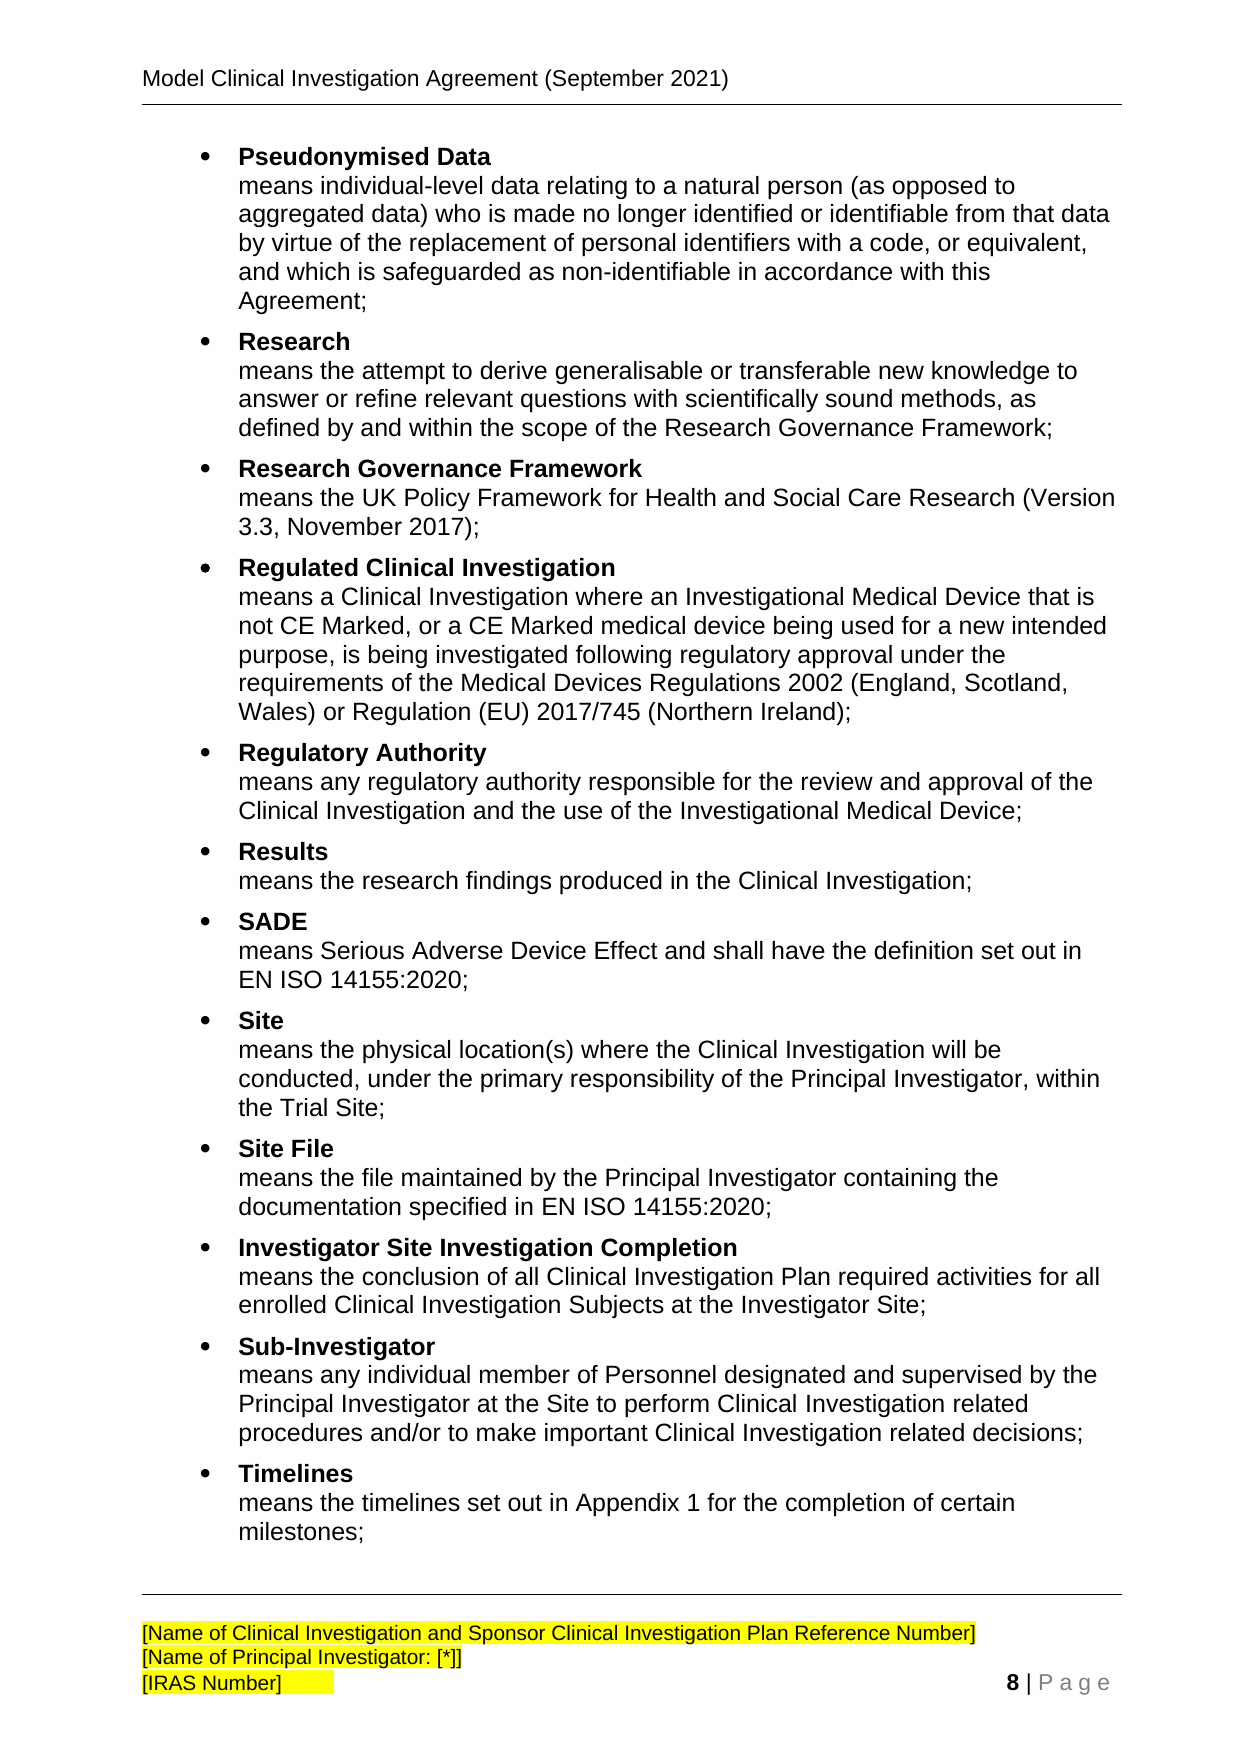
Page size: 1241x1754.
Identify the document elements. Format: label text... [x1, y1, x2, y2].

text Regulatory Authority means any regulatory authority responsible for the review and approval of the Clinical Investigation and the use of the Investigational Medical Device; [201, 738, 1122, 825]
text SADE means Serious Adverse Device Effect and shall have the definition set out in EN ISO 14155:2020; [201, 907, 1122, 994]
text Regulated Clinical Investigation means a Clinical Investigation where an Investigational Medical Device that is not CE Marked, or a CE Marked medical device being used for a new intended purpose, is being investigated following regulatory approval under the requirements of the Medical Devices Regulations 2002 (England, Scotland, Wales) or Regulation (EU) 2017/745 (Northern Ireland); [201, 553, 1122, 726]
text Sub-Investigator means any individual member of Personnel designated and supervised by the Principal Investigator at the Site to perform Clinical Investigation related procedures and/or to make important Clinical Investigation related decisions; [201, 1332, 1122, 1447]
text Site means the physical location(s) where the Clinical Investigation will be conducted, under the primary responsibility of the Principal Investigator, within the Trial Site; [201, 1006, 1122, 1121]
text Results means the research findings produced in the Clinical Investigation; [201, 837, 1122, 895]
text Investigator Site Investigation Completion means the conclusion of all Clinical Investigation Plan required activities for all enrolled Clinical Investigation Subjects at the Investigator Site; [201, 1233, 1122, 1319]
text Research means the attempt to derive generalisable or transferable new knowledge to answer or refine relevant questions with scientifically sound methods, as defined by and within the scope of the Research Governance Framework; [201, 327, 1122, 442]
text Timelines means the timelines set out in Appendix 1 for the completion of certain milestones; [201, 1459, 1122, 1546]
text Research Governance Framework means the UK Policy Framework for Health and Social Care Research (Version 3.3, November 2017); [201, 454, 1122, 541]
text Pseudonymised Data means individual-level data relating to a natural person (as opposed to aggregated data) who is made no longer identified or identifiable from that data by virtue of the replacement of personal identifiers with a code, or equivalent, and which is safeguarded as non-identifiable in accordance with this Agreement; [201, 142, 1122, 314]
text Site File means the file maintained by the Principal Investigator containing the documentation specified in EN ISO 14155:2020; [201, 1134, 1122, 1220]
